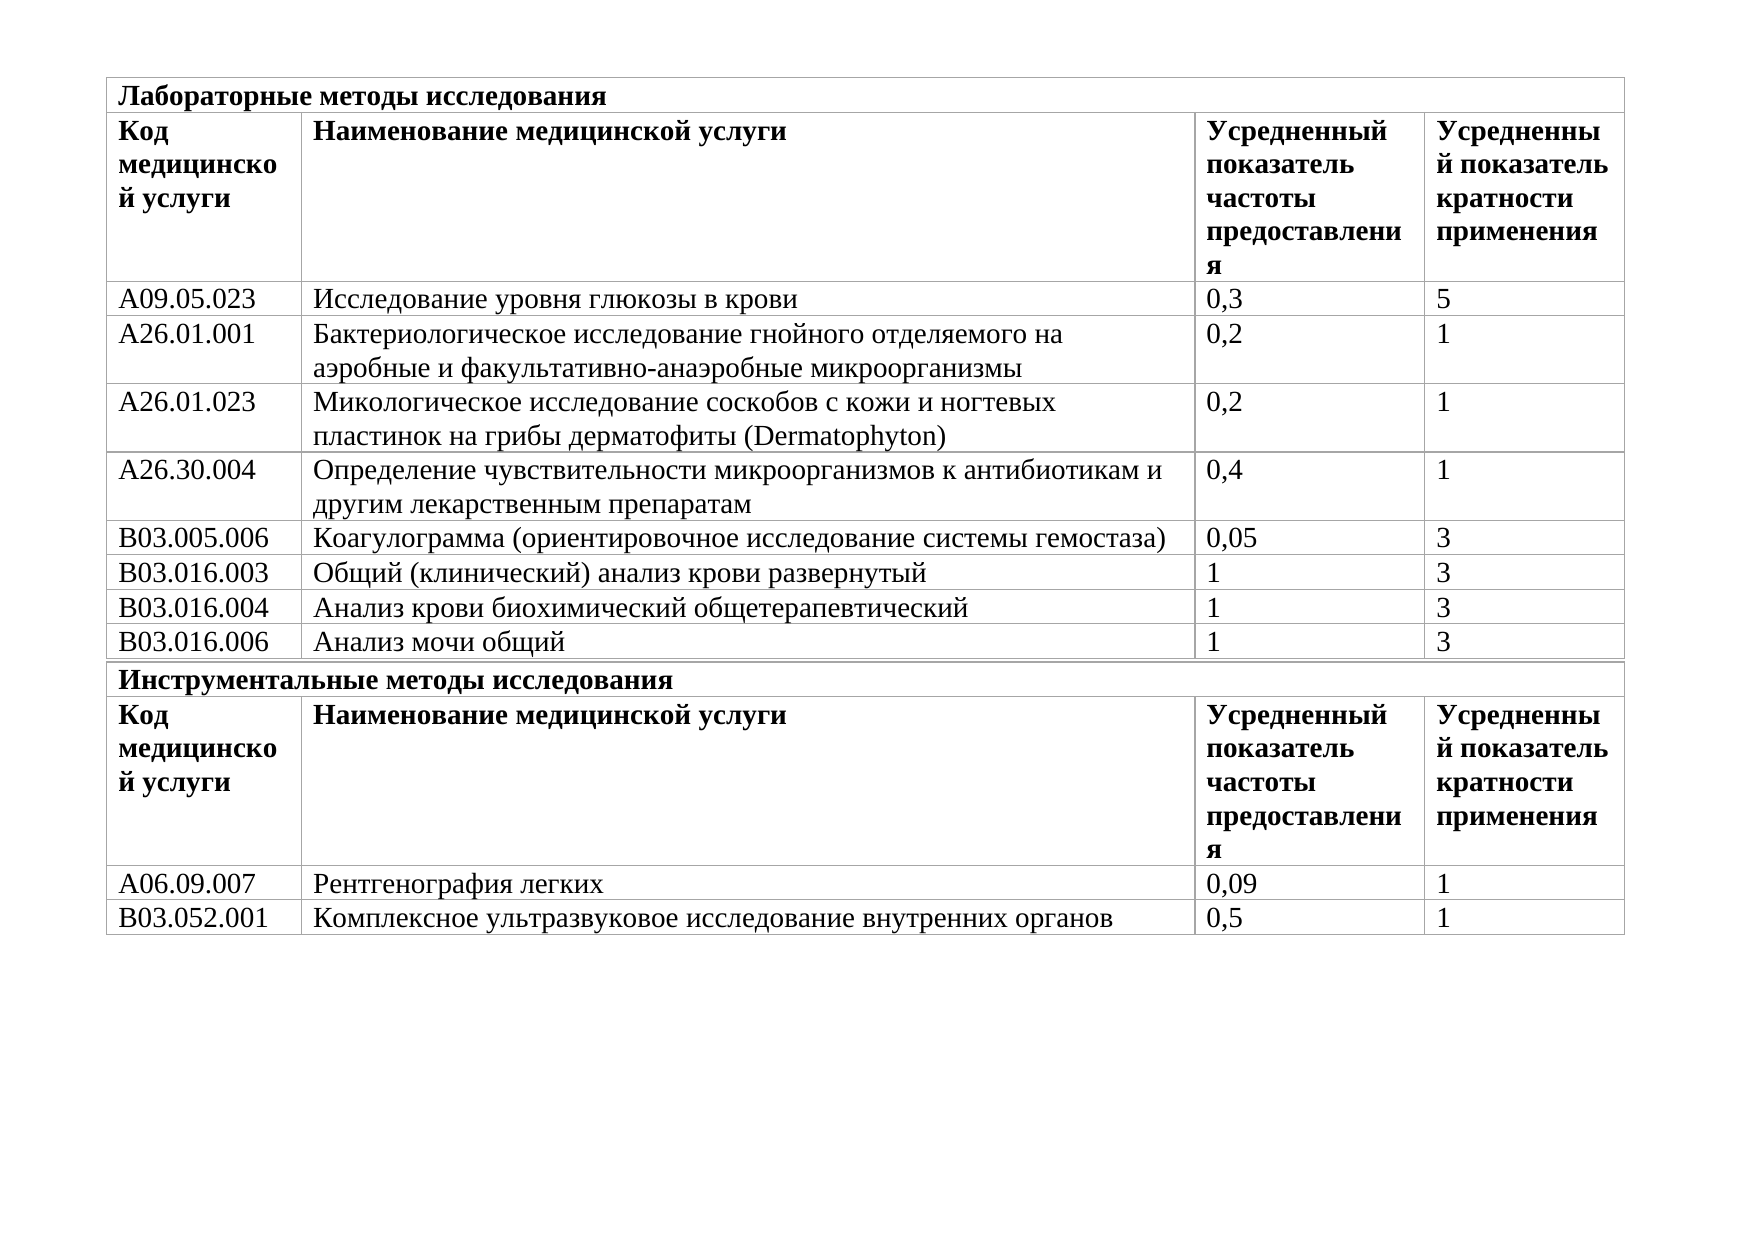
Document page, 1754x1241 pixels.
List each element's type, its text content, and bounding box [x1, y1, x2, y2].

table_cell Усредненный показатель частоты предоставления [1196, 113, 1424, 281]
table_cell 1 [1196, 590, 1424, 623]
table_cell 5 [1425, 282, 1624, 315]
table_cell 0,3 [1196, 282, 1424, 315]
table_cell Микологическое исследование соскобов с кожи и ногтевых пластинок на грибы дерматофиты (Dermatophyton) [302, 384, 1194, 451]
table_cell Комплексное ультразвуковое исследование внутренних органов [302, 900, 1194, 934]
table_cell Код медицинской услуги [107, 113, 301, 281]
table_cell Усредненный показатель кратности применения [1425, 697, 1624, 865]
table_cell 1 [1196, 624, 1424, 658]
table_cell Усредненный показатель кратности применения [1425, 113, 1624, 281]
table_cell Усредненный показатель частоты предоставления [1196, 697, 1424, 865]
table_cell Анализ мочи общий [302, 624, 1194, 658]
table_cell A26.01.001 [107, 316, 301, 383]
table_cell Наименование медицинской услуги [302, 113, 1194, 281]
table_cell B03.016.003 [107, 555, 301, 589]
table_cell 1 [1425, 453, 1624, 519]
table_cell Бактериологическое исследование гнойного отделяемого на аэробные и факультативно-анаэробные микроорганизмы [302, 316, 1194, 383]
table_cell 3 [1425, 555, 1624, 589]
table_cell A26.01.023 [107, 384, 301, 451]
table_header Лабораторные методы исследования [107, 78, 1624, 112]
table_cell 0,09 [1196, 866, 1424, 899]
table_cell Исследование уровня глюкозы в крови [302, 282, 1194, 315]
table_cell Определение чувствительности микроорганизмов к антибиотикам и другим лекарственным препаратам [302, 453, 1194, 519]
table_cell B03.005.006 [107, 521, 301, 554]
table_cell B03.052.001 [107, 900, 301, 934]
table_cell Рентгенография легких [302, 866, 1194, 899]
table_header Инструментальные методы исследования [107, 663, 1624, 696]
table_cell 0,5 [1196, 900, 1424, 934]
table_cell Анализ крови биохимический общетерапевтический [302, 590, 1194, 623]
table_cell 3 [1425, 590, 1624, 623]
table_cell A06.09.007 [107, 866, 301, 899]
table_cell Код медицинской услуги [107, 697, 301, 865]
table_cell B03.016.006 [107, 624, 301, 658]
table_cell 0,4 [1196, 453, 1424, 519]
table_cell Общий (клинический) анализ крови развернутый [302, 555, 1194, 589]
table_cell 1 [1425, 384, 1624, 451]
table_cell Коагулограмма (ориентировочное исследование системы гемостаза) [302, 521, 1194, 554]
table_cell 0,2 [1196, 316, 1424, 383]
table_cell 3 [1425, 521, 1624, 554]
table_cell 0,2 [1196, 384, 1424, 451]
table_cell 1 [1425, 900, 1624, 934]
table_cell 1 [1425, 316, 1624, 383]
table_cell 1 [1196, 555, 1424, 589]
table_cell Наименование медицинской услуги [302, 697, 1194, 865]
table_cell A09.05.023 [107, 282, 301, 315]
table_cell B03.016.004 [107, 590, 301, 623]
table_cell A26.30.004 [107, 453, 301, 519]
table_cell 1 [1425, 866, 1624, 899]
table_cell 3 [1425, 624, 1624, 658]
table_cell 0,05 [1196, 521, 1424, 554]
